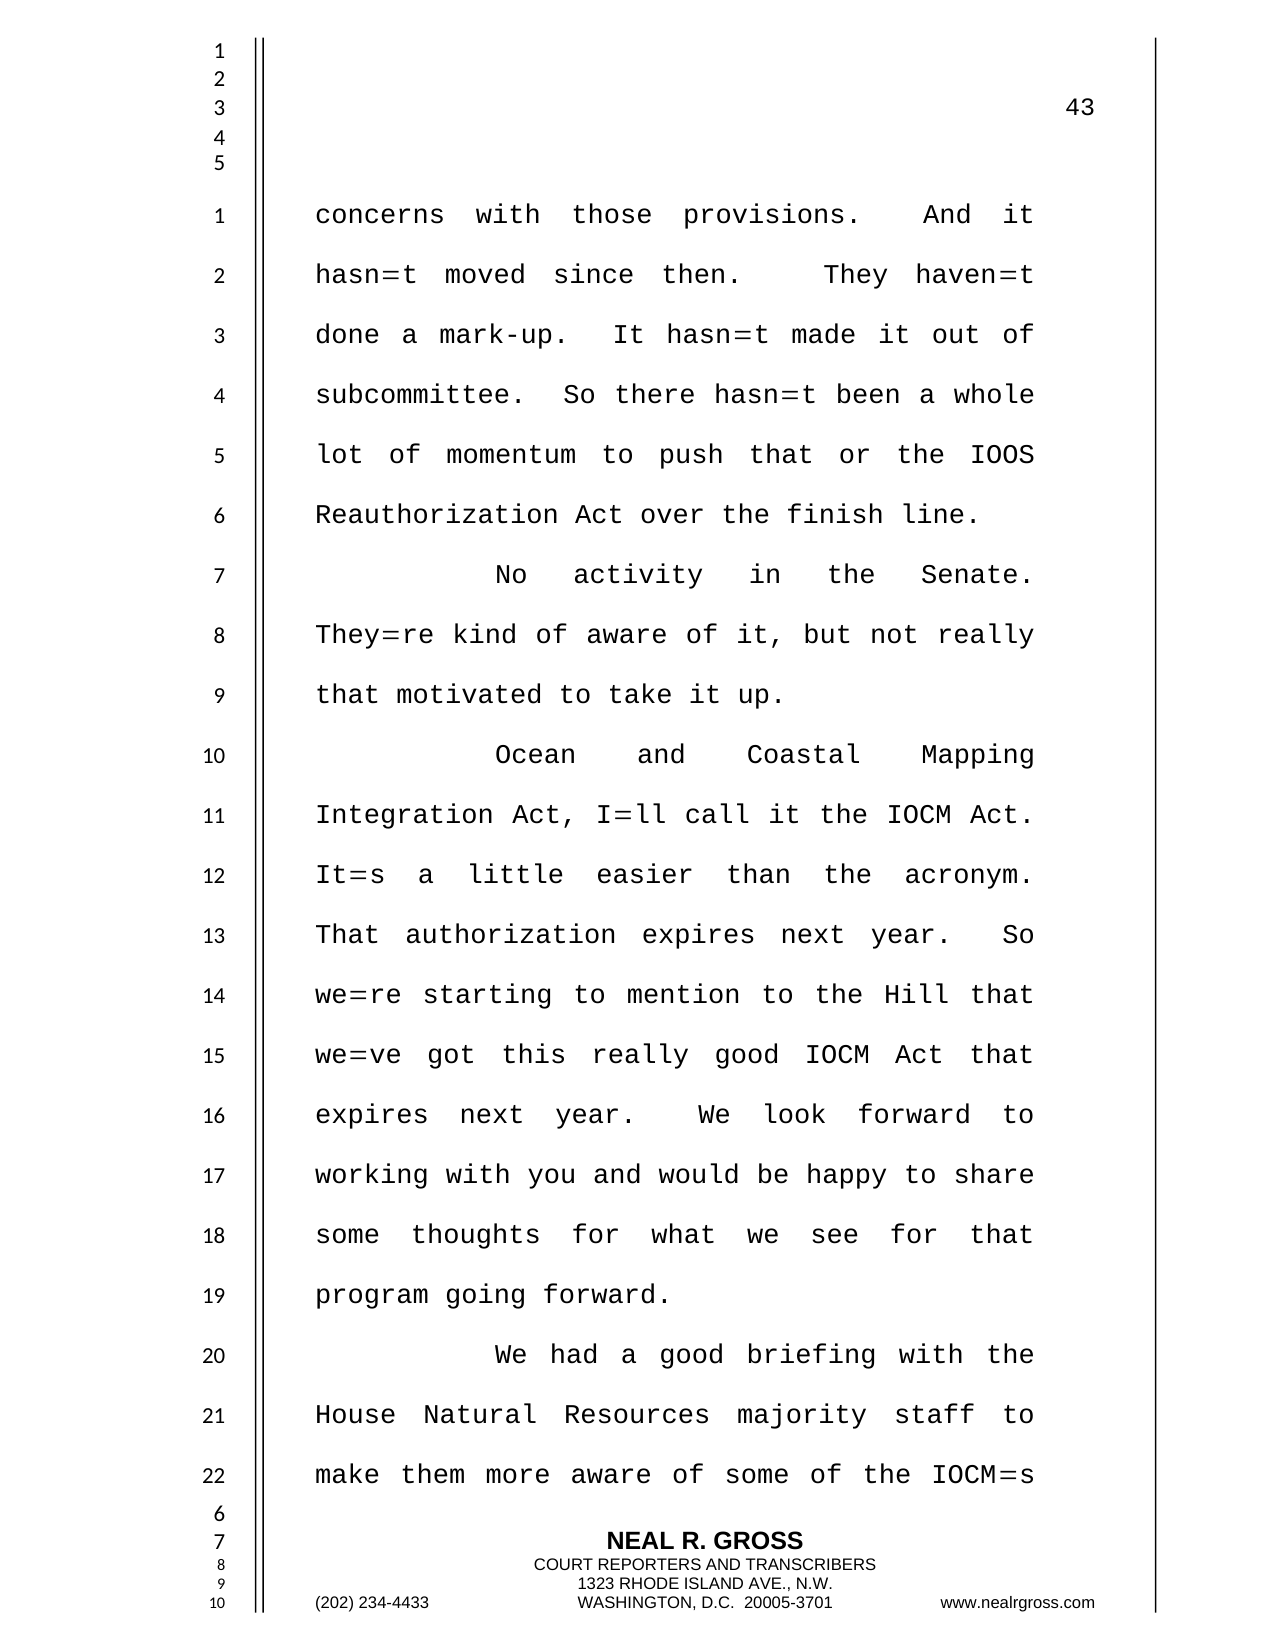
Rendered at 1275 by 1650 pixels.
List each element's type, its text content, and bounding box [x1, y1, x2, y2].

text No activity in the Senate. Theyre kind of aware of it, but not really that motivated to take it up. [315, 536, 1035, 716]
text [315, 176, 1035, 536]
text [315, 1316, 1035, 1496]
text Ocean and Coastal Mapping Integration Act, Ill call it the IOCM Act. Its a little easier than the acronym. That authorization expires next year. So were starting to mention to the Hill that weve got this really good IOCM Act that expires next year. We look forward to working with you and would be happy to share some thoughts for what we see for that program going forward. [315, 716, 1035, 1316]
